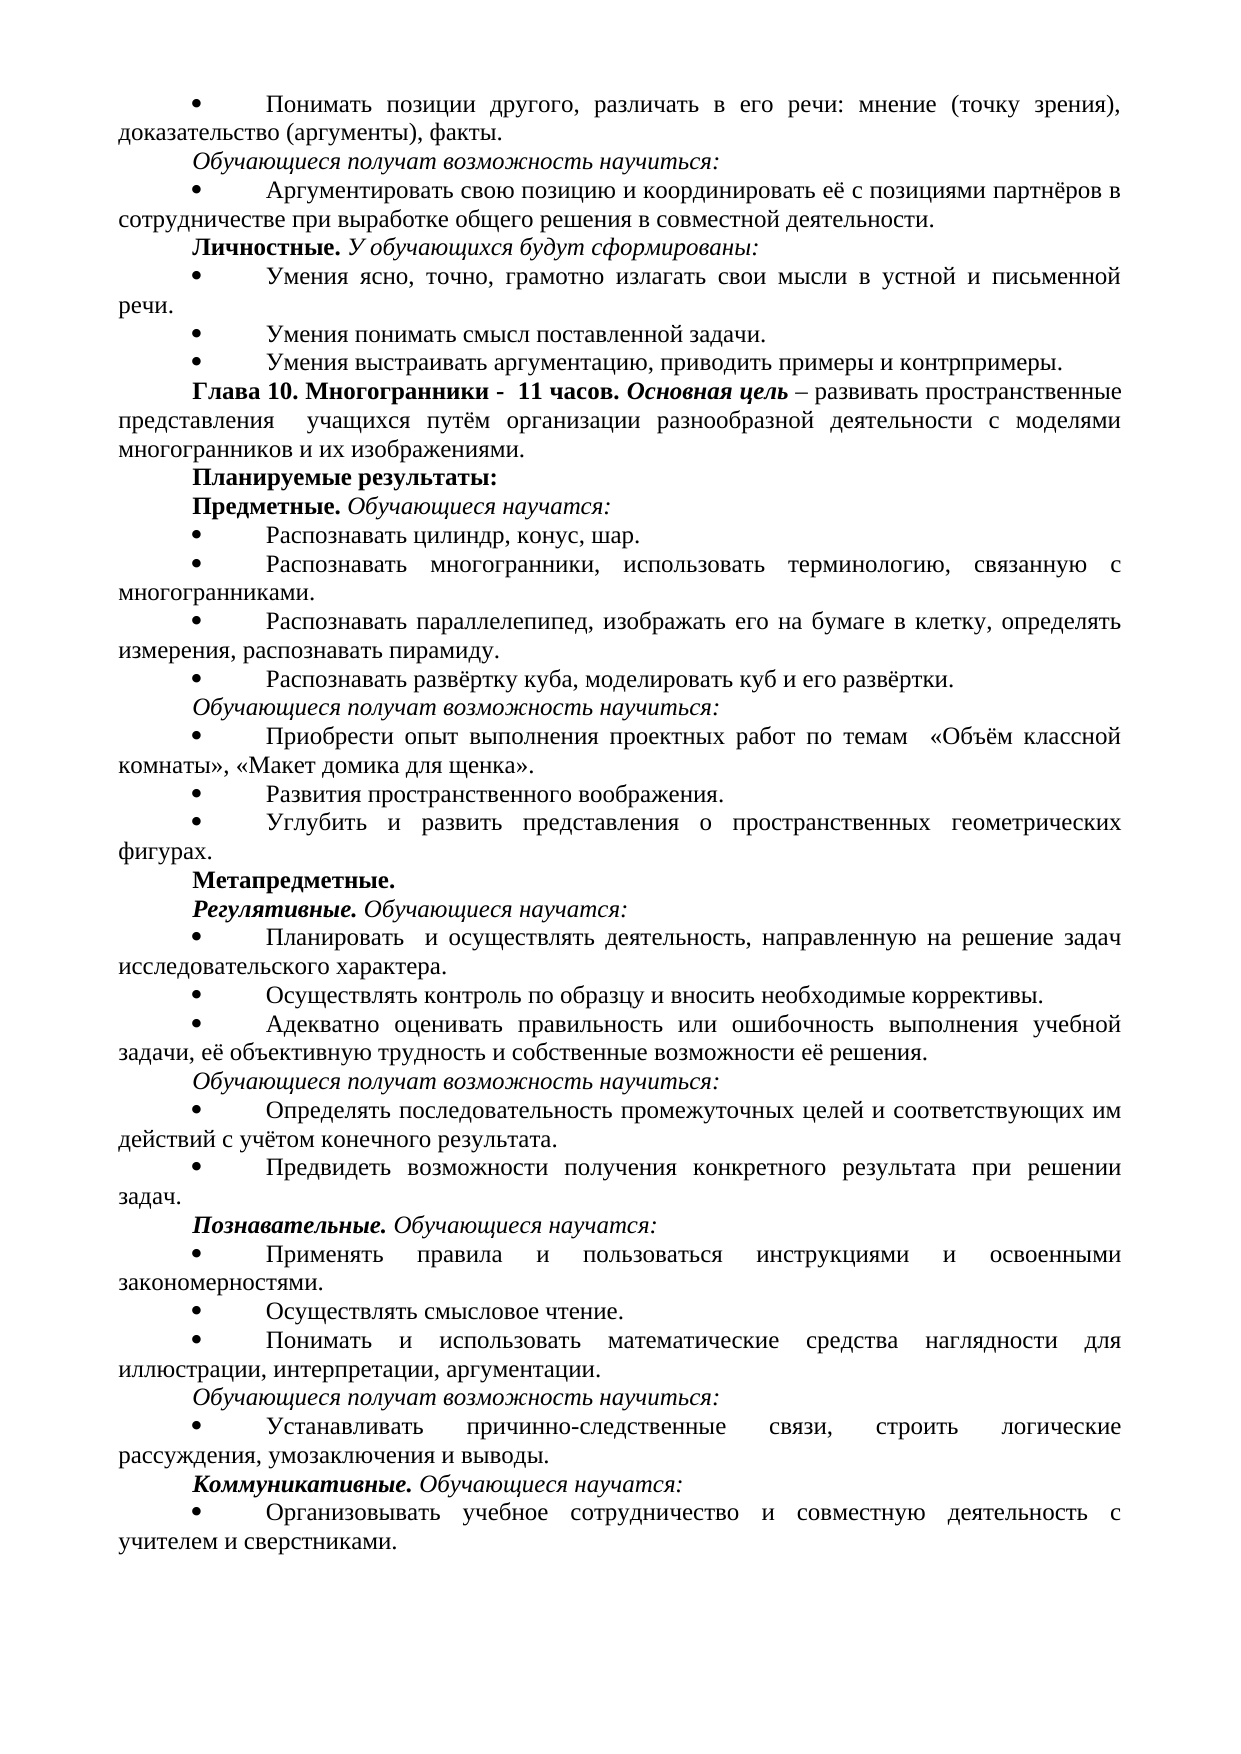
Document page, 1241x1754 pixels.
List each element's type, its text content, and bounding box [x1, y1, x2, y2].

text Познавательные. Обучающиеся научатся: [118, 1210, 1122, 1239]
text Обучающиеся получат возможность научиться: [118, 692, 1122, 721]
list Распознавать параллелепипед, изображать его на бумаге в клетку, определять измерения, распознавать пирамиду. [118, 606, 1122, 664]
list Приобрести опыт выполнения проектных работ по темам «Объём классной комнаты», «Макет домика для щенка». [118, 721, 1122, 779]
list Определять последовательность промежуточных целей и соответствующих им действий с учётом конечного результата. [118, 1095, 1122, 1152]
text Метапредметные. [118, 865, 1122, 894]
list Организовывать учебное сотрудничество и совместную деятельность с учителем и сверстниками. [118, 1497, 1122, 1555]
list Понимать позиции другого, различать в его речи: мнение (точку зрения), доказательство (аргументы), факты. [118, 89, 1122, 146]
list Распознавать развёртку куба, моделировать куб и его развёртки. [118, 664, 1122, 692]
list Осуществлять смысловое чтение. [118, 1296, 1122, 1325]
list Предвидеть возможности получения конкретного результата при решении задач. [118, 1152, 1122, 1210]
list Планировать и осуществлять деятельность, направленную на решение задач исследовательского характера. [118, 922, 1122, 980]
text Планируемые результаты: [118, 462, 1122, 491]
text Коммуникативные. Обучающиеся научатся: [118, 1469, 1122, 1497]
text Предметные. Обучающиеся научатся: [118, 491, 1122, 520]
list Адекватно оценивать правильность или ошибочность выполнения учебной задачи, её объективную трудность и собственные возможности её решения. [118, 1009, 1122, 1066]
list Углубить и развить представления о пространственных геометрических фигурах. [118, 807, 1122, 865]
list Применять правила и пользоваться инструкциями и освоенными закономерностями. [118, 1239, 1122, 1296]
text Регулятивные. Обучающиеся научатся: [118, 894, 1122, 922]
text Глава 10. Многогранники - 11 часов. Основная цель – развивать пространственные представления учащихся путём организации разнообразной деятельности с моделями многогранников и их изображениями. [118, 376, 1122, 462]
list Умения понимать смысл поставленной задачи. [118, 319, 1122, 347]
list Распознавать многогранники, использовать терминологию, связанную с многогранниками. [118, 549, 1122, 606]
list Умения ясно, точно, грамотно излагать свои мысли в устной и письменной речи. [118, 261, 1122, 319]
text Личностные. У обучающихся будут сформированы: [118, 232, 1122, 261]
list Развития пространственного воображения. [118, 779, 1122, 807]
text Обучающиеся получат возможность научиться: [118, 1066, 1122, 1095]
text Обучающиеся получат возможность научиться: [118, 146, 1122, 175]
list Аргументировать свою позицию и координировать её с позициями партнёров в сотрудничестве при выработке общего решения в совместной деятельности. [118, 175, 1122, 232]
list Распознавать цилиндр, конус, шар. [118, 520, 1122, 549]
list Осуществлять контроль по образцу и вносить необходимые коррективы. [118, 980, 1122, 1009]
text Обучающиеся получат возможность научиться: [118, 1382, 1122, 1411]
list Устанавливать причинно-следственные связи, строить логические рассуждения, умозаключения и выводы. [118, 1411, 1122, 1469]
list Понимать и использовать математические средства наглядности для иллюстрации, интерпретации, аргументации. [118, 1325, 1122, 1382]
list Умения выстраивать аргументацию, приводить примеры и контрпримеры. [118, 347, 1122, 376]
